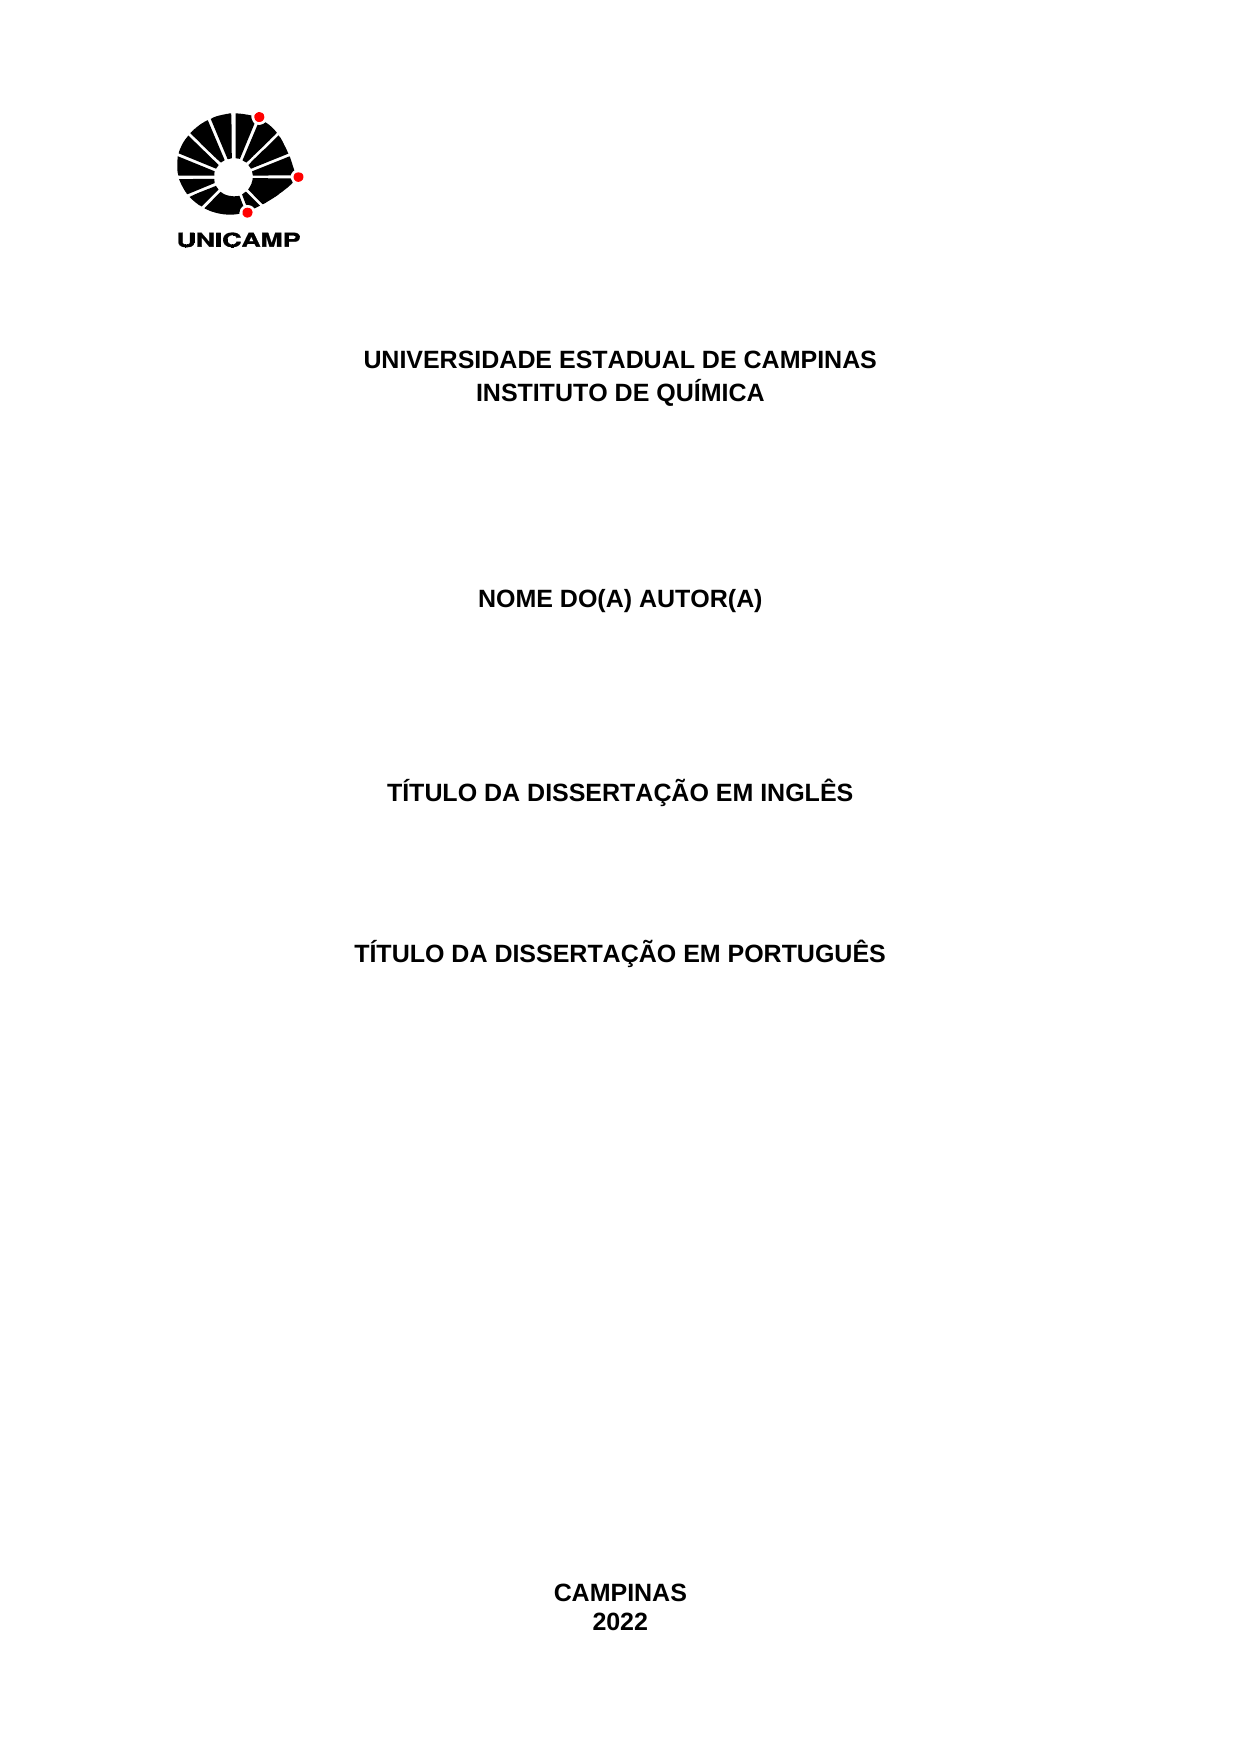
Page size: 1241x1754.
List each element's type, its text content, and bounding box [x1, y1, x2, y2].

text TÍTULO DA DISSERTAÇÃO EM PORTUGUÊS [177, 939, 1063, 968]
text TÍTULO DA DISSERTAÇÃO EM INGLÊS [177, 778, 1063, 806]
text NOME DO(A) AUTOR(A) [177, 584, 1063, 612]
text UNIVERSIDADE ESTADUAL DE CAMPINAS [177, 345, 1063, 374]
text INSTITUTO DE QUÍMICA [177, 378, 1063, 407]
